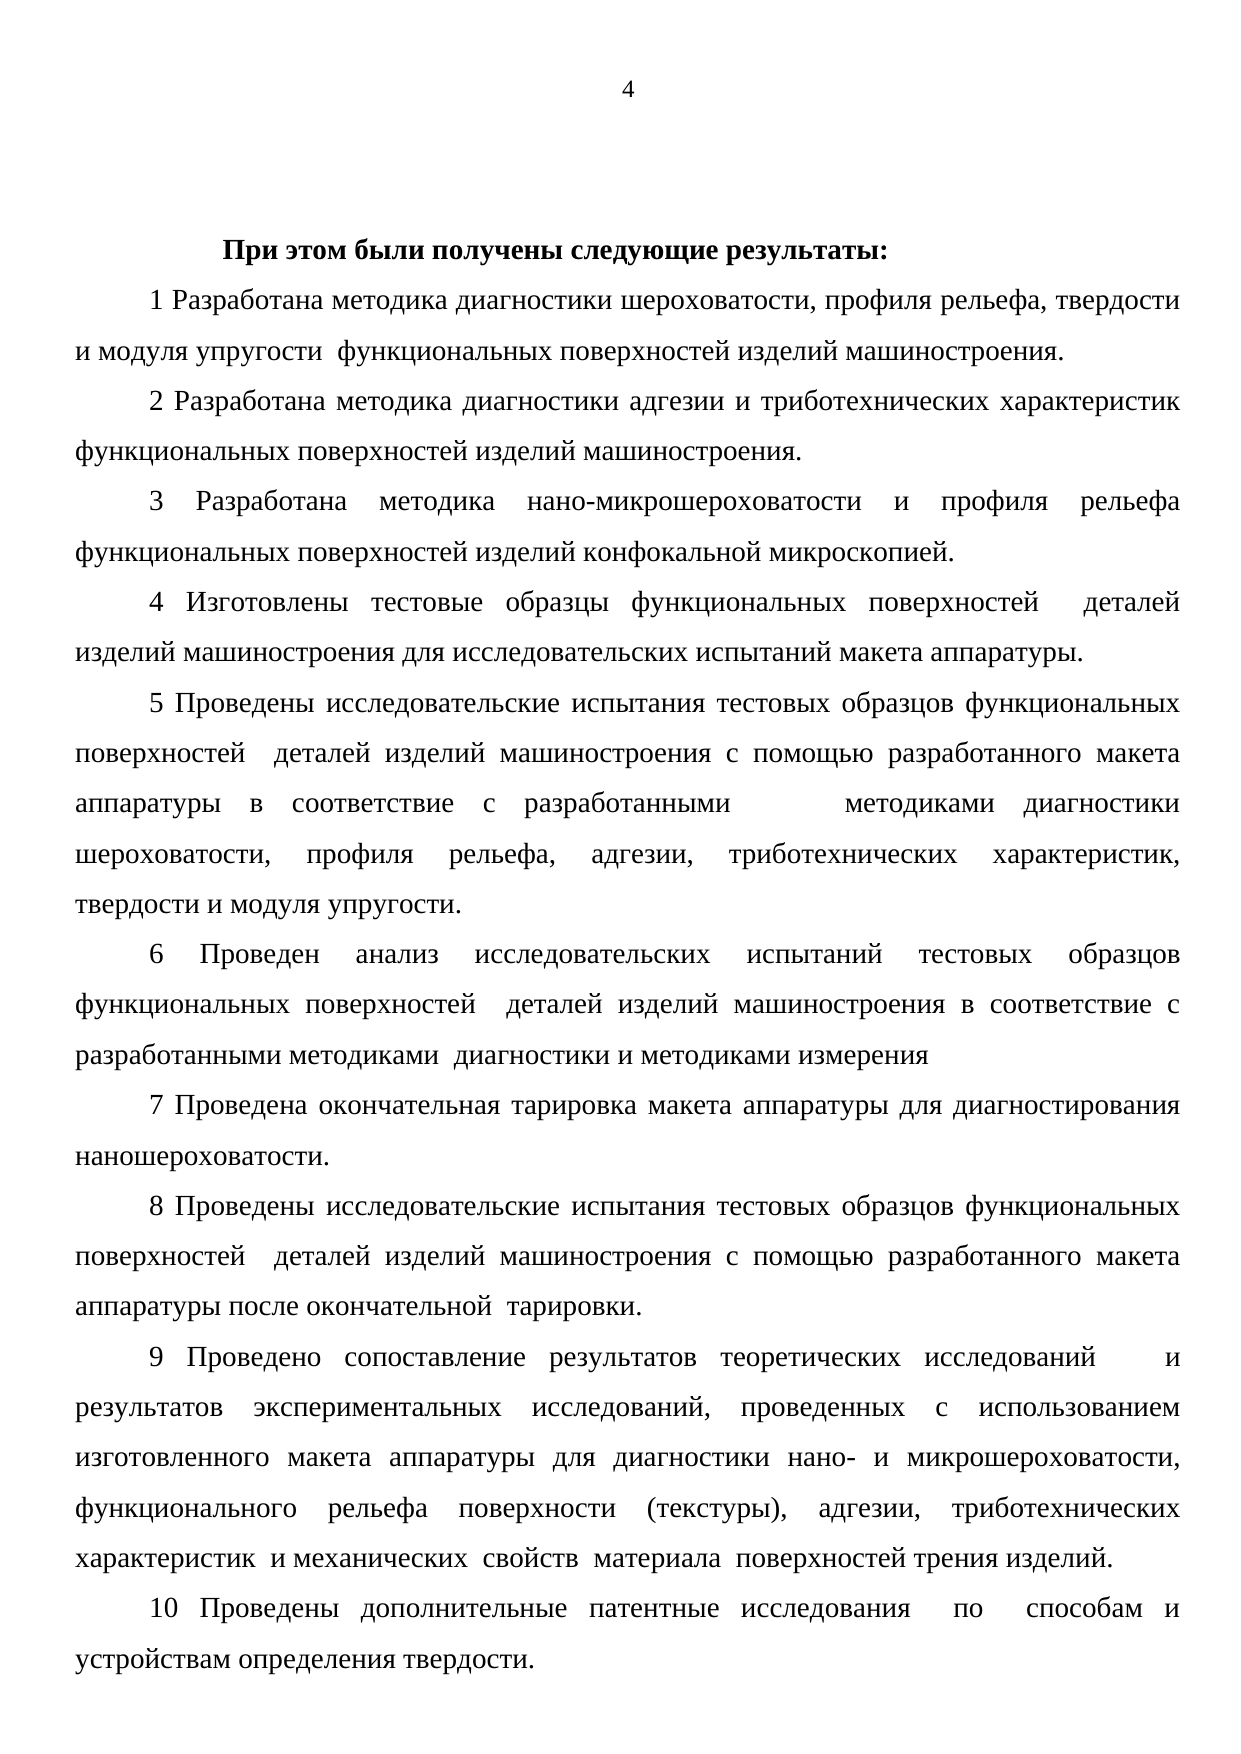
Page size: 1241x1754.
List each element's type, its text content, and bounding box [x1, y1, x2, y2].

text 2 Разработана методика диагностики адгезии и триботехнических характеристик функциональных поверхностей изделий машиностроения. [75, 383, 1181, 467]
text При этом были получены следующие результаты: [75, 232, 1181, 266]
text 6 Проведен анализ исследовательских испытаний тестовых образцов функциональных поверхностей деталей изделий машиностроения в соответствие с разработанными методиками диагностики и методиками измерения [75, 936, 1181, 1071]
text 5 Проведены исследовательские испытания тестовых образцов функциональных поверхностей деталей изделий машиностроения с помощью разработанного макета аппаратуры в соответствие с разработанными методиками диагностики шероховатости, профиля рельефа, адгезии, триботехнических характеристик, твердости и модуля упругости. [75, 685, 1181, 919]
text 3 Разработана методика нано-микрошероховатости и профиля рельефа функциональных поверхностей изделий конфокальной микроскопией. [75, 483, 1181, 567]
text 7 Проведена окончательная тарировка макета аппаратуры для диагностирования наношероховатости. [75, 1087, 1181, 1171]
text 1 Разработана методика диагностики шероховатости, профиля рельефа, твердости и модуля упругости функциональных поверхностей изделий машиностроения. [75, 282, 1181, 366]
text 9 Проведено сопоставление результатов теоретических исследований и результатов экспериментальных исследований, проведенных с использованием изготовленного макета аппаратуры для диагностики нано- и микрошероховатости, функционального рельефа поверхности (текстуры), адгезии, триботехнических характеристик и механических свойств материала поверхностей трения изделий. [75, 1339, 1181, 1574]
text 4 Изготовлены тестовые образцы функциональных поверхностей деталей изделий машиностроения для исследовательских испытаний макета аппаратуры. [75, 584, 1181, 668]
text 8 Проведены исследовательские испытания тестовых образцов функциональных поверхностей деталей изделий машиностроения с помощью разработанного макета аппаратуры после окончательной тарировки. [75, 1188, 1181, 1322]
text 10 Проведены дополнительные патентные исследования по способам и устройствам определения твердости. [75, 1590, 1181, 1674]
